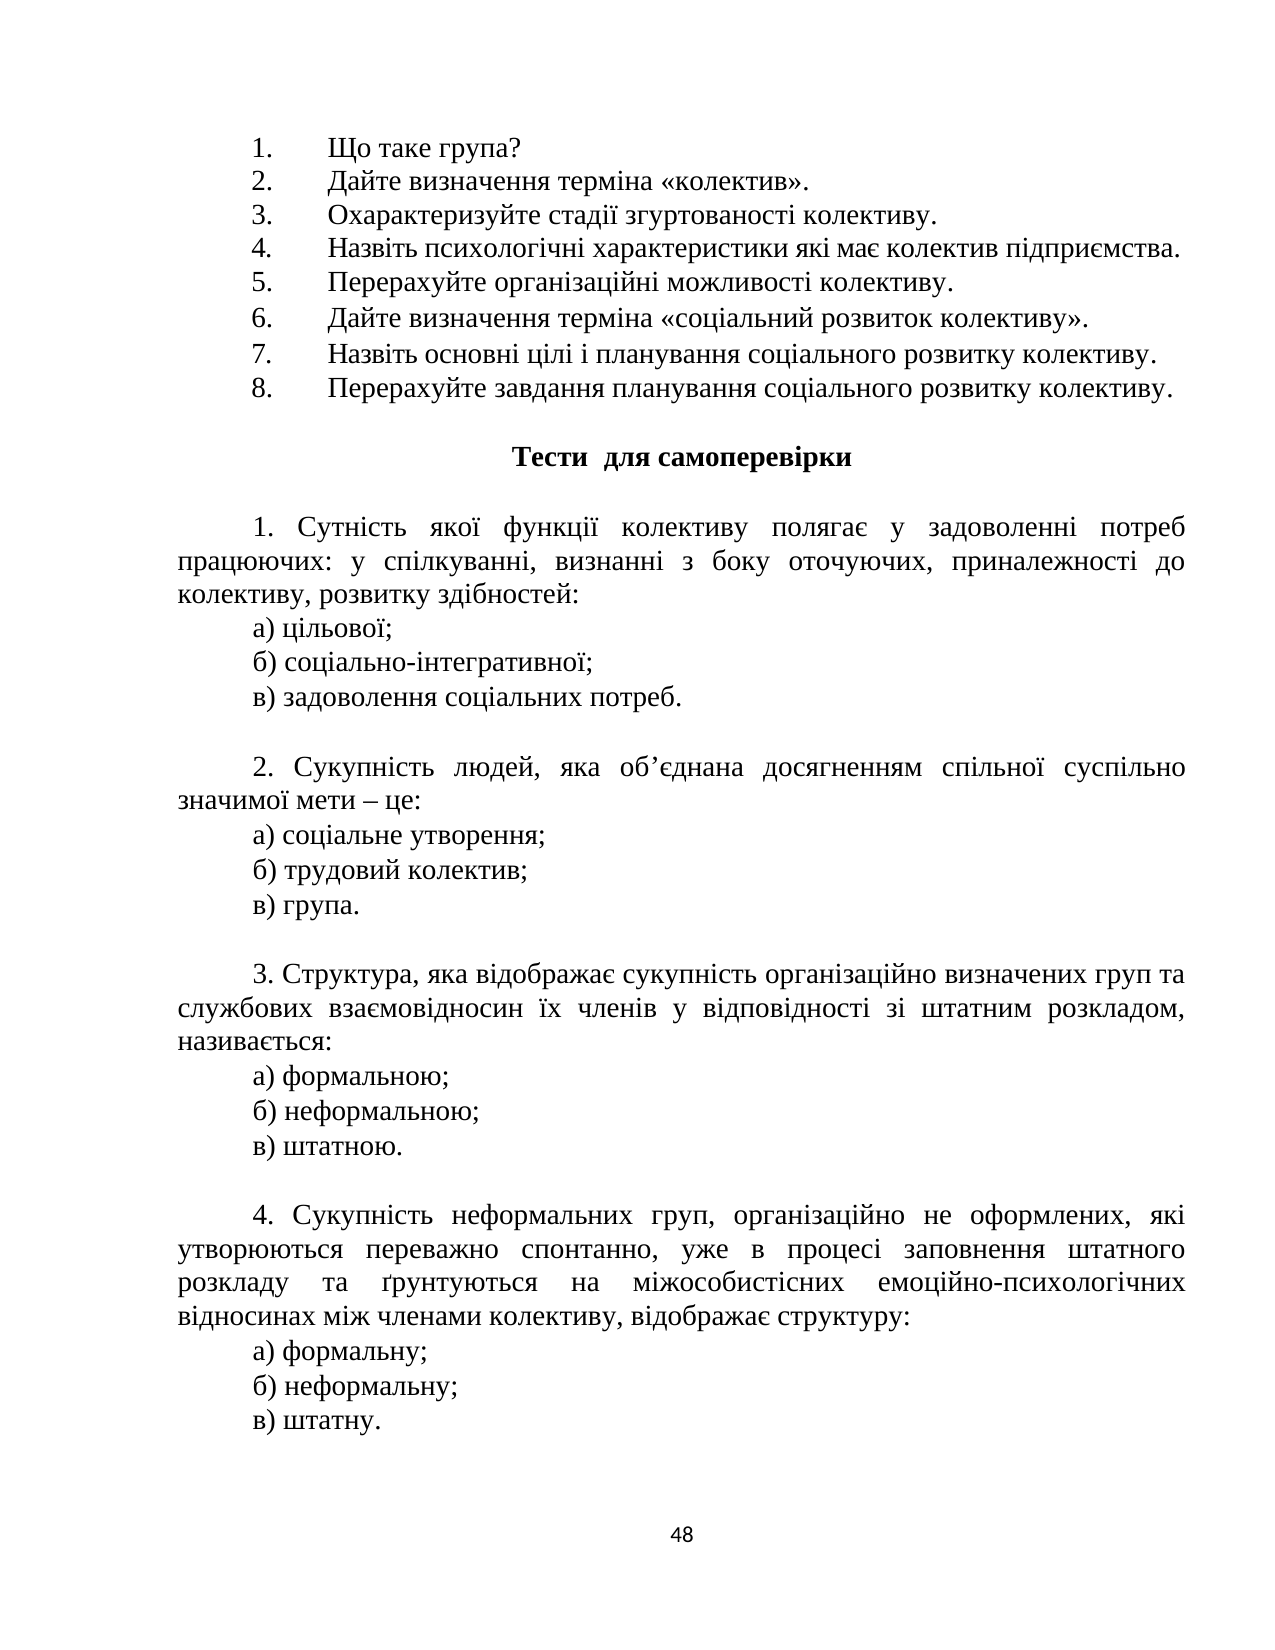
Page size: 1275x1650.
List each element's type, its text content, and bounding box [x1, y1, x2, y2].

list Дайте визначення терміна «колектив». [251, 163, 1186, 197]
list Назвіть основні цілі і планування соціального розвитку колективу. [251, 336, 1186, 370]
text 1. Сутність якої функції колективу полягає у задоволенні потреб працюючих: у спілкуванні, визнанні з боку оточуючих, приналежності до колективу, розвитку здібностей: [177, 509, 1186, 610]
text 4. Сукупність неформальних груп, організаційно не оформлених, які утворюються переважно спонтанно, уже в процесі заповнення штатного розкладу та ґрунтуються на міжособистісних емоційно-психологічних відносинах між членами колективу, відображає структуру: [177, 1197, 1186, 1332]
list Що таке група? [177, 130, 1186, 163]
text б) неформальну; [177, 1368, 1186, 1401]
text в) задоволення соціальних потреб. [177, 679, 1186, 713]
text в) штатну. [177, 1402, 1186, 1436]
text 3. Структура, яка відображає сукупність організаційно визначених груп та службових взаємовідносин їх членів у відповідності зі штатним розкладом, називається: [177, 956, 1186, 1057]
text а) формальною; [177, 1058, 1186, 1092]
text а) формальну; [177, 1333, 1186, 1366]
text а) соціальне утворення; [177, 817, 1186, 851]
list Перерахуйте завдання планування соціального розвитку колективу. [177, 370, 1186, 403]
text в) штатною. [177, 1128, 1186, 1161]
text Тестиі для самоперевірки [177, 439, 1186, 473]
text б) соціально-інтегративної; [177, 644, 1186, 678]
text в) група. [177, 887, 1186, 920]
list Перерахуйте організаційні можливості колективу. [251, 264, 1186, 297]
text 2. Сукупність людей, яка об’єднана досягненням спільної суспільно значимої мети – це: [177, 749, 1186, 816]
text а) цільової; [177, 610, 1186, 643]
text б) трудовий колектив; [177, 852, 1186, 886]
text б) неформальною; [177, 1093, 1186, 1127]
list Назвіть психологічні характеристики які має колектив підприємства. [251, 230, 1186, 264]
list Охарактеризуйте стадії згуртованості колективу. [251, 197, 1186, 230]
list Дайте визначення терміна «соціальний розвиток колективу». [251, 300, 1186, 334]
